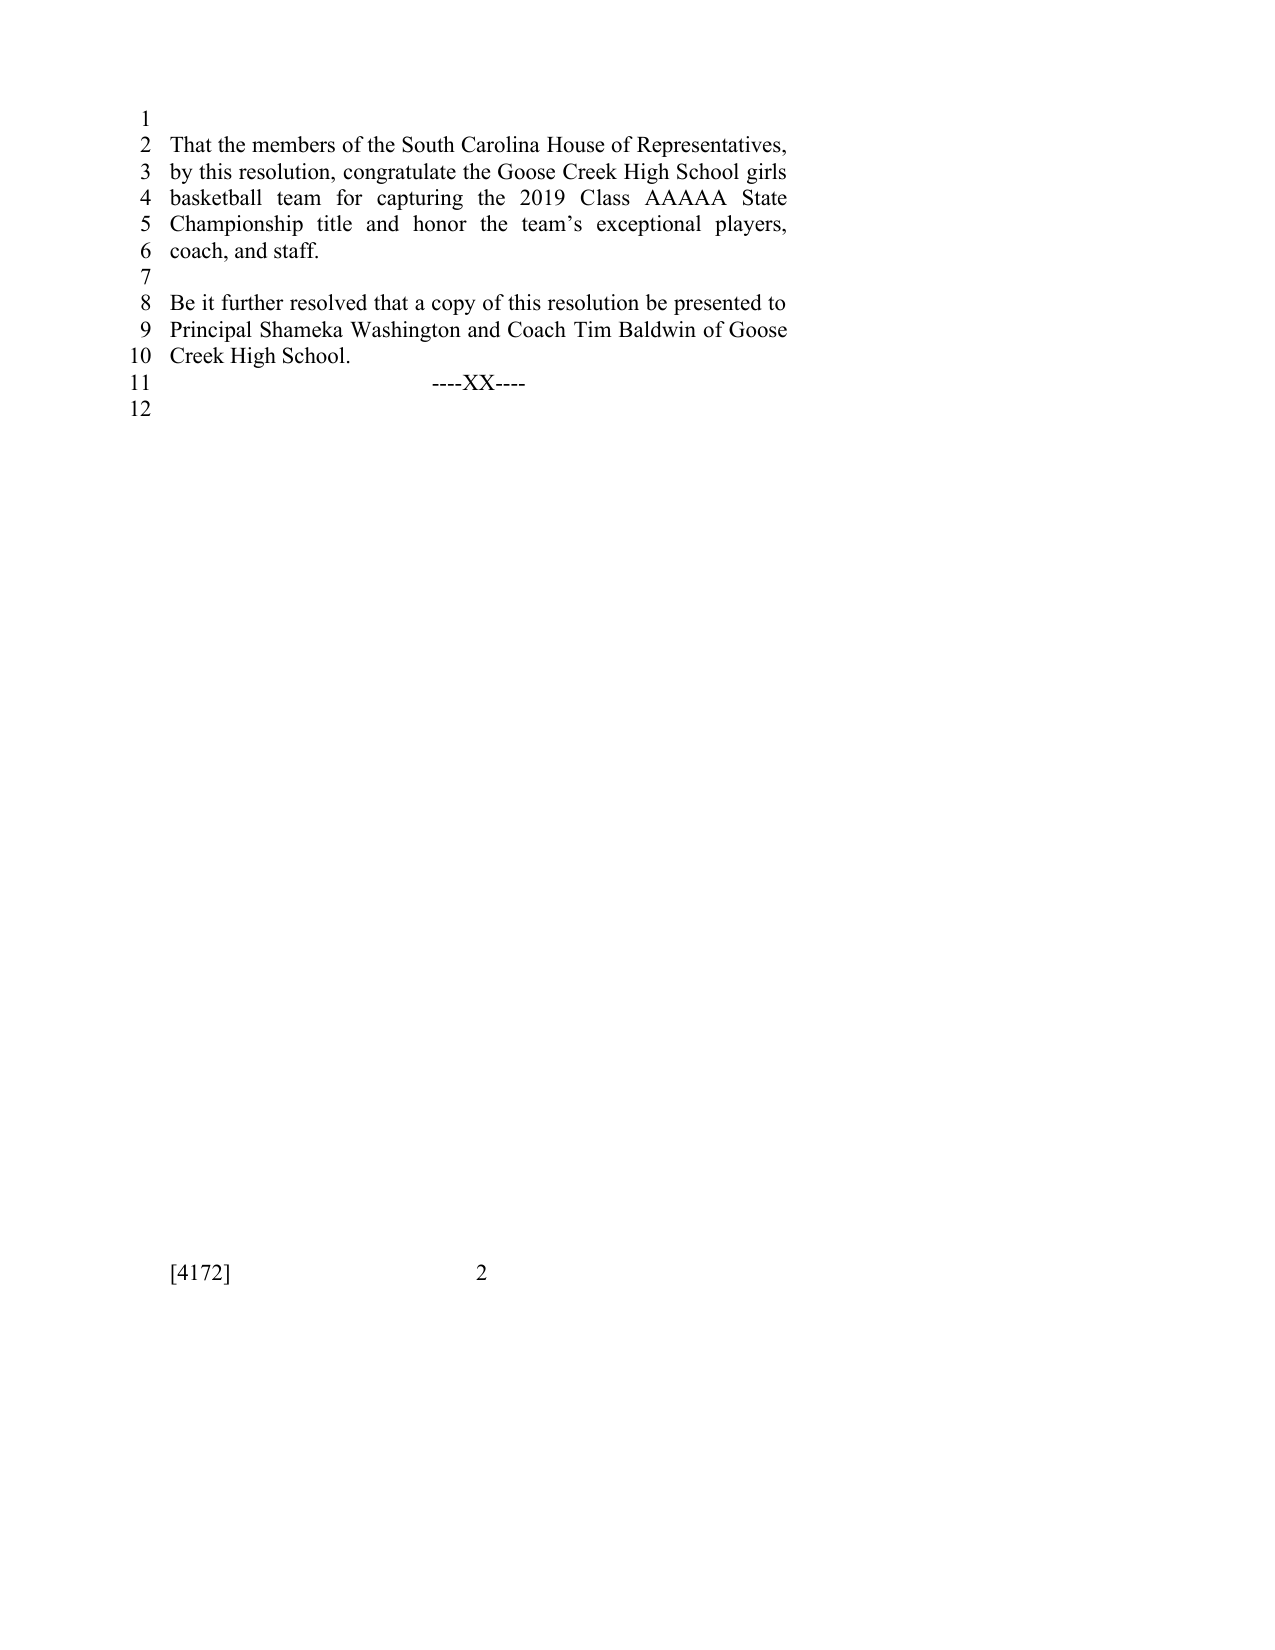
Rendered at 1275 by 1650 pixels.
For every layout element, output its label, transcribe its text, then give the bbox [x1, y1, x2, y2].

text That the members of the South Carolina House of Representatives, by this resolution, congratulate the Goose Creek High School girls basketball team for capturing the 2019 Class AAAAA State Championship title and honor the team’s exceptional players, coach, and staff. [169, 131, 787, 263]
text ----XX---- [169, 368, 787, 395]
text Be it further resolved that a copy of this resolution be presented to Principal Shameka Washington and Coach Tim Baldwin of Goose Creek High School. [169, 289, 787, 368]
